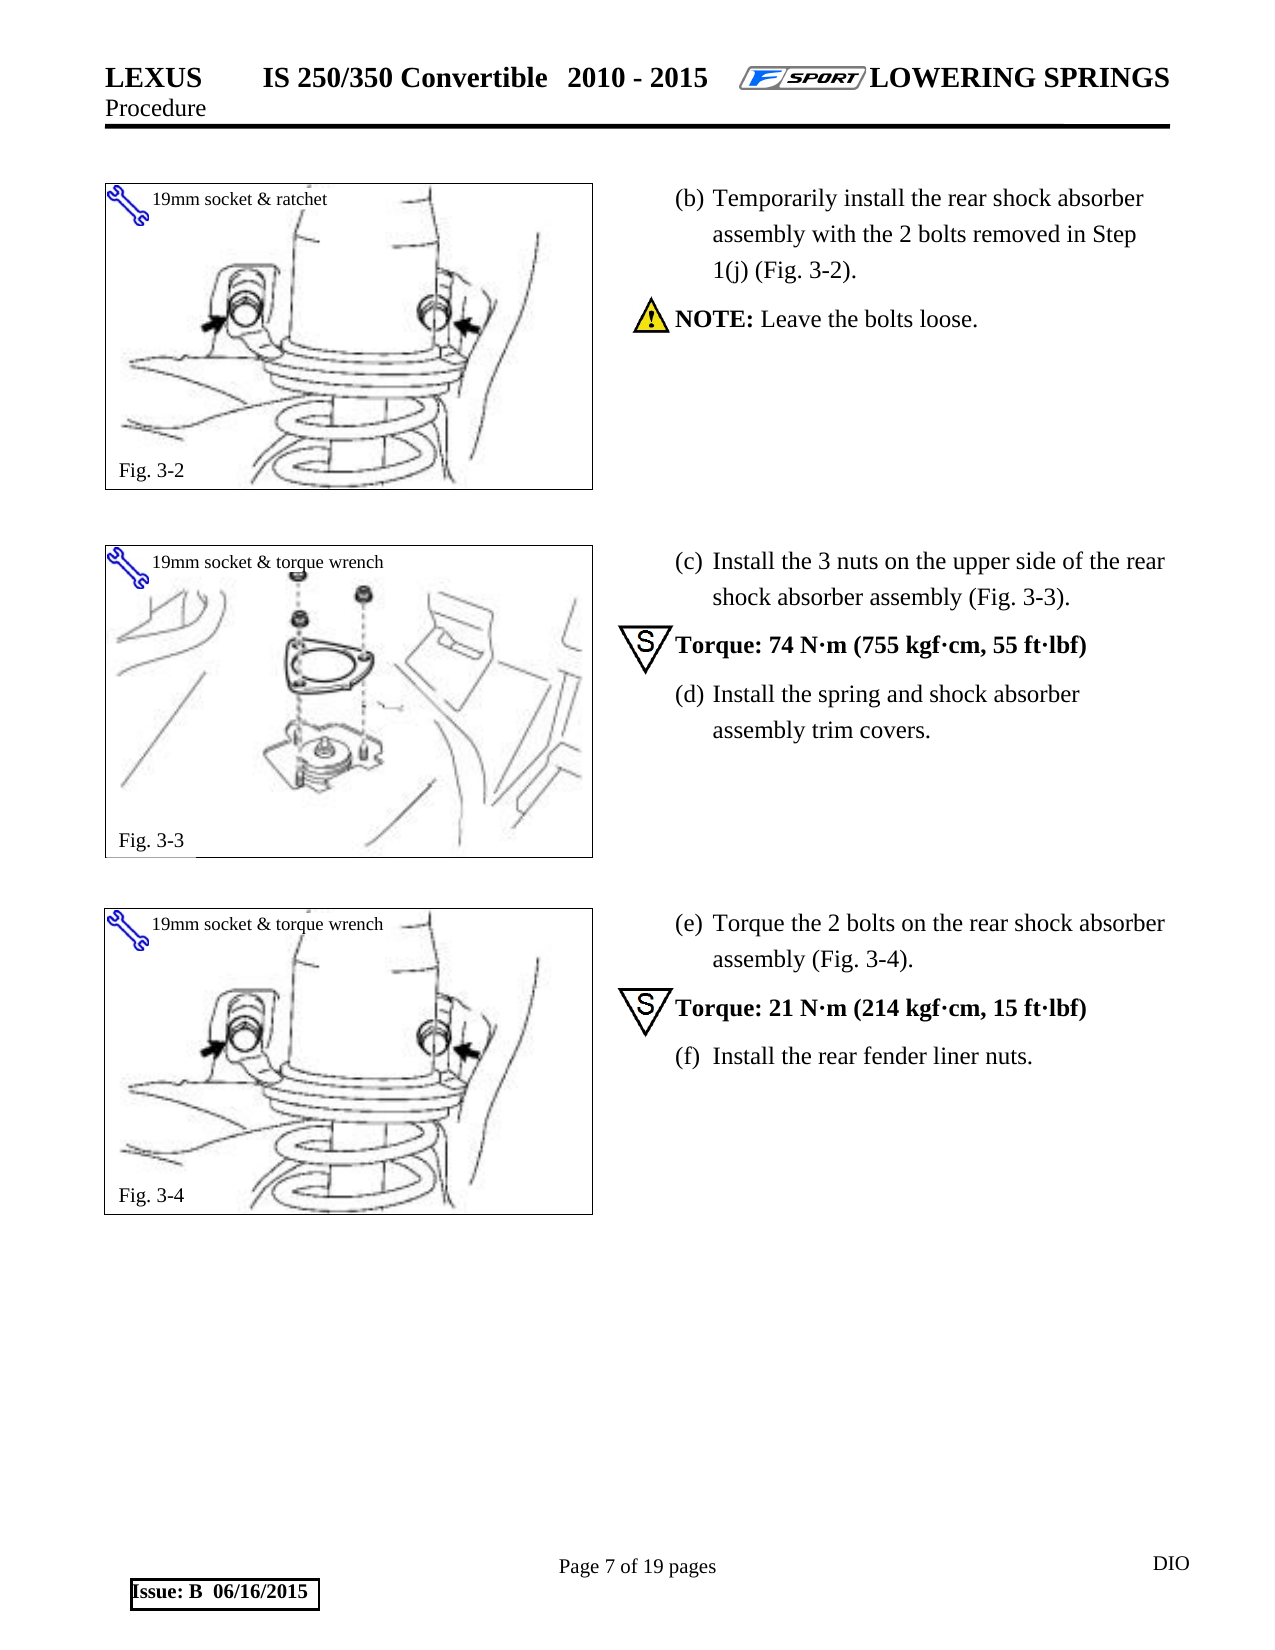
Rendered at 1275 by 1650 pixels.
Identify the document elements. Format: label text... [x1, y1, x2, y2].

text Torque the 2 bolts on the rear shock absorber assembly (Fig. 3-4). [675, 908, 1170, 973]
picture [607, 983, 678, 1046]
picture [739, 66, 867, 90]
text Temporarily install the rear shock absorber assembly with the 2 bolts removed in Step 1(j) (Fig. 3-2). [675, 183, 1170, 284]
list NOTE: Leave the bolts loose. [675, 304, 1170, 332]
picture [106, 546, 592, 857]
text Install the spring and shock absorber assembly trim covers. [675, 679, 1170, 743]
picture [607, 621, 678, 683]
picture [105, 909, 592, 1214]
picture [106, 184, 592, 489]
subtitle Torque: 21 N·m (214 kgf·cm, 15 ft·lbf) [675, 993, 1170, 1022]
text Install the rear fender liner nuts. [675, 1041, 1170, 1070]
subtitle Torque: 74 N·m (755 kgf·cm, 55 ft·lbf) [675, 630, 1170, 659]
text Install the 3 nuts on the upper side of the rear shock absorber assembly (Fig. 3-3). [675, 546, 1170, 611]
picture [632, 296, 670, 334]
